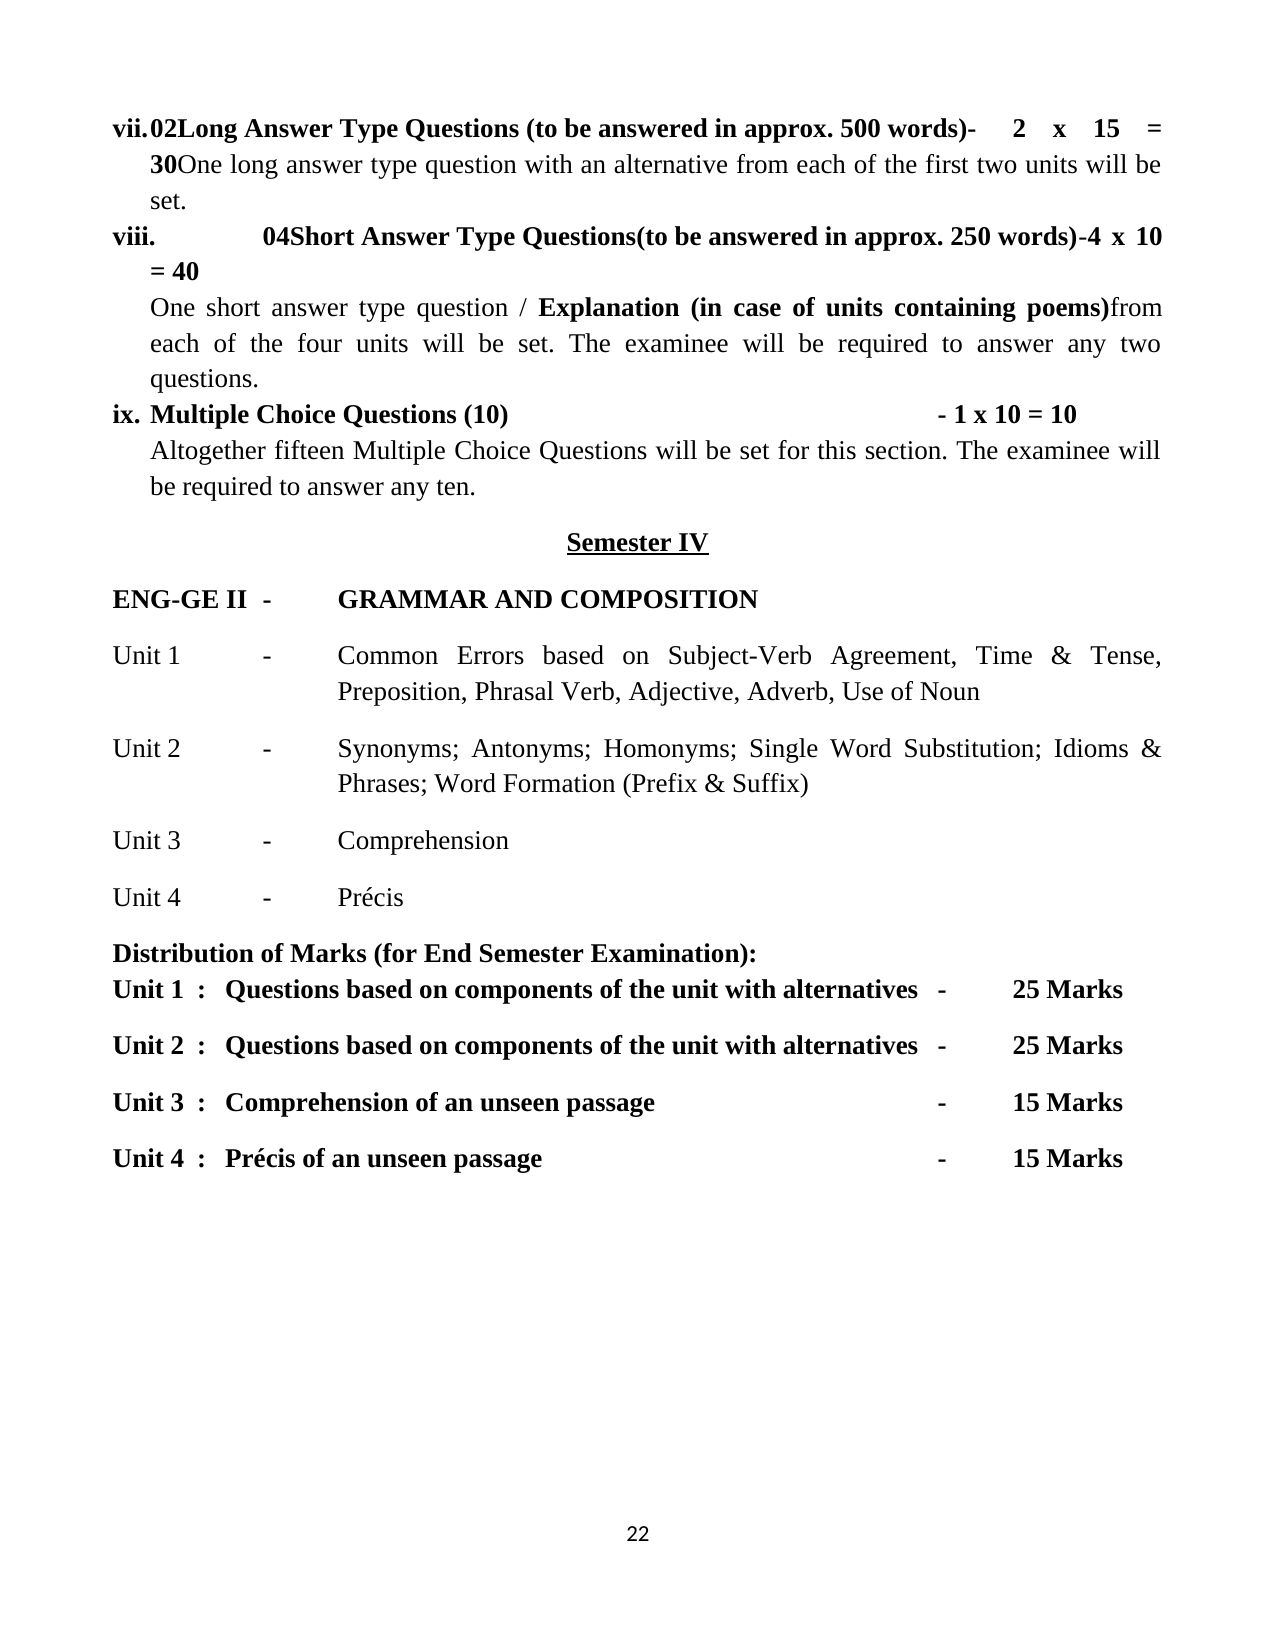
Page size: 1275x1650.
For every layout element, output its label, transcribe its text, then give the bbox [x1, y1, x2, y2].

text ENG-GE II - GRAMMAR AND COMPOSITION [112, 583, 1162, 614]
text Unit 4 - Précis [112, 881, 1162, 912]
text Distribution of Marks (for End Semester Examination): [112, 937, 1162, 968]
text Unit 3 : Comprehension of an unseen passage - 15 Marks [112, 1086, 1162, 1117]
text Unit 1 - Common Errors based on Subject-Verb Agreement, Time & Tense, Preposition, Phrasal Verb, Adjective, Adverb, Use of Noun [112, 639, 1162, 706]
text Unit 1 : Questions based on components of the unit with alternatives - 25 Marks [112, 973, 1162, 1004]
list 04Short Answer Type Questions(to be answered in approx. 250 words)- 4 x 10 = 40 [112, 220, 1162, 287]
list One short answer type question / Explanation (in case of units containing poems)from each of the four units will be set. The examinee will be required to answer any two questions. [150, 291, 1162, 394]
text Unit 4 : Précis of an unseen passage - 15 Marks [112, 1143, 1162, 1174]
list Altogether fifteen Multiple Choice Questions will be set for this section. The examinee will be required to answer any ten. [150, 434, 1162, 501]
text Semester IV [112, 526, 1162, 557]
list Multiple Choice Questions (10) - 1 x 10 = 10 [112, 398, 1162, 429]
text Unit 2 : Questions based on components of the unit with alternatives - 25 Marks [112, 1029, 1162, 1061]
list 02Long Answer Type Questions (to be answered in approx. 500 words)- 2 x 15 = 30One long answer type question with an alternative from each of the first two units will be set. [112, 112, 1162, 215]
text Unit 3 - Comprehension [112, 824, 1162, 855]
text Unit 2 - Synonyms; Antonyms; Homonyms; Single Word Substitution; Idioms & Phrases; Word Formation (Prefix & Suffix) [112, 732, 1162, 799]
